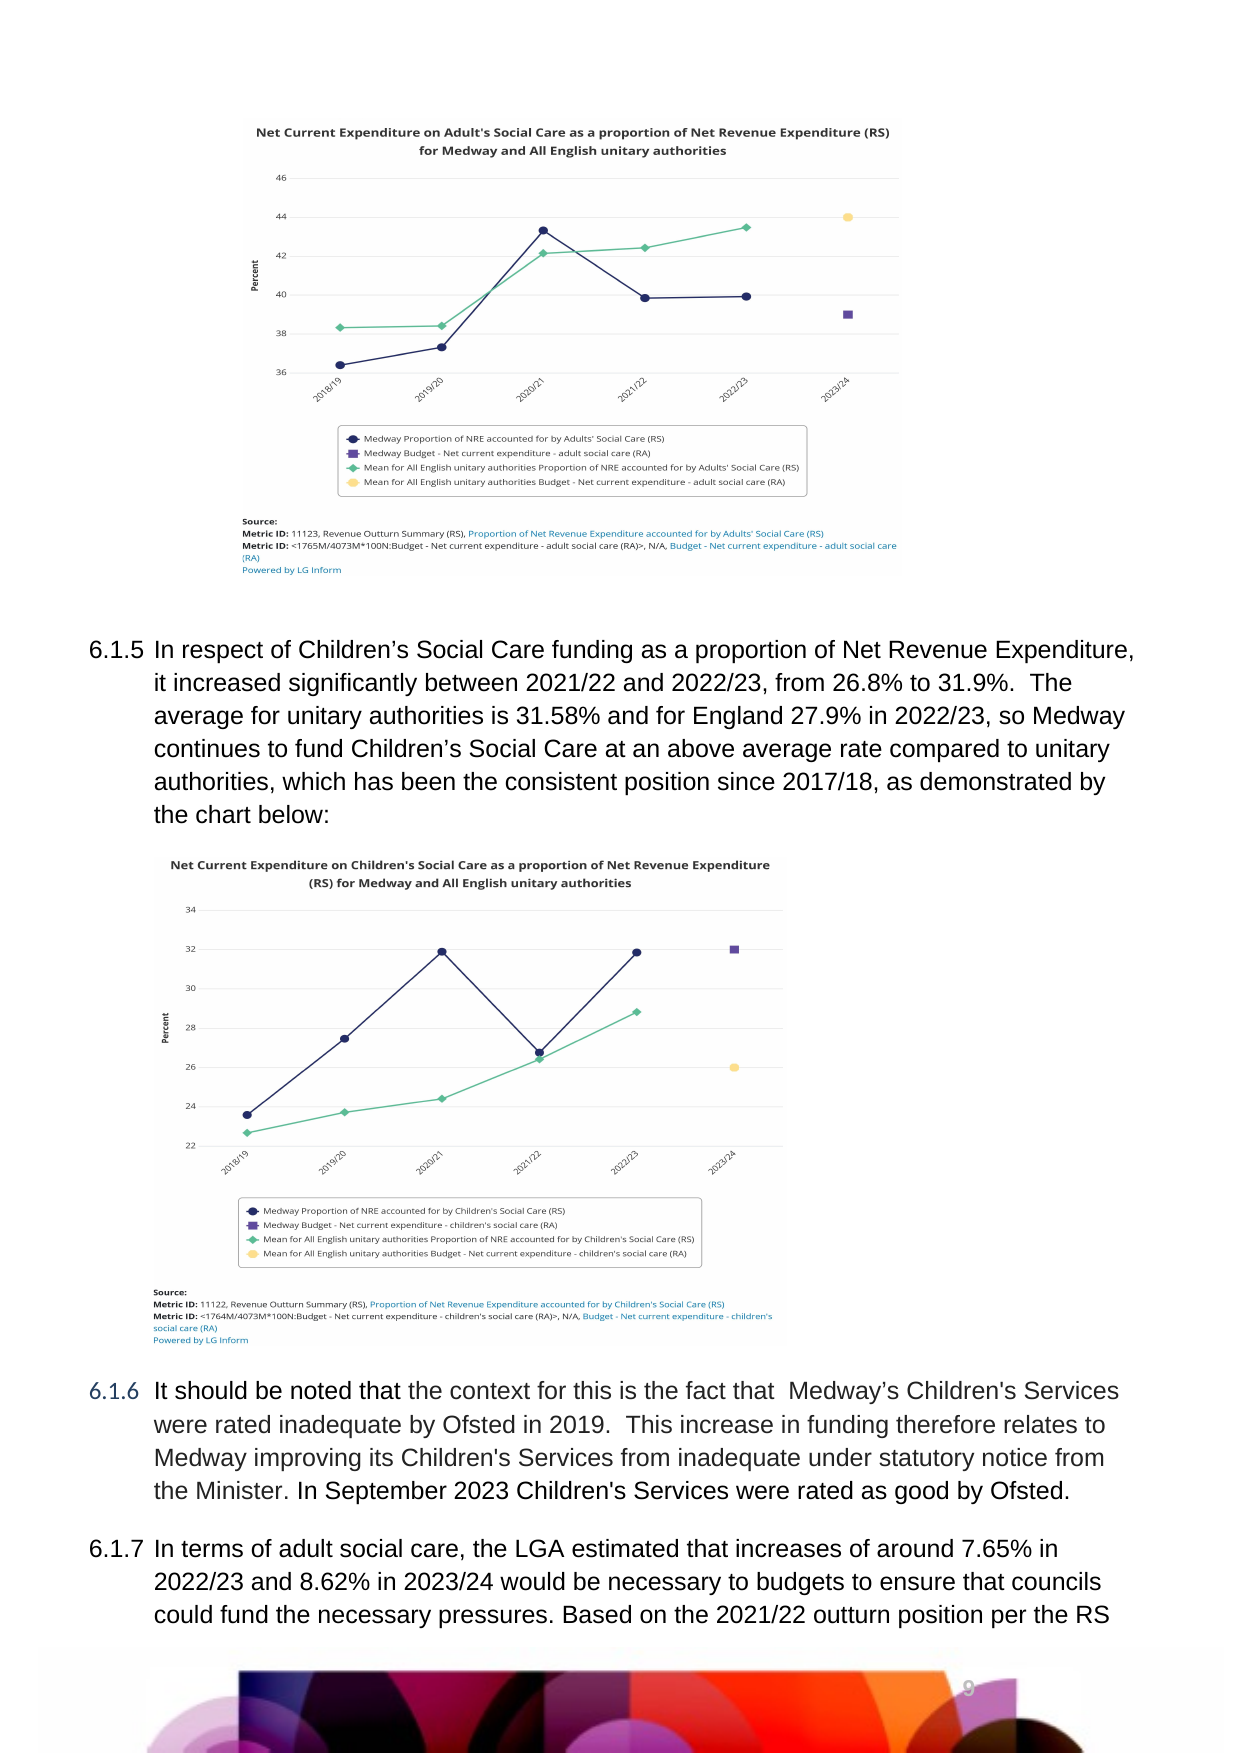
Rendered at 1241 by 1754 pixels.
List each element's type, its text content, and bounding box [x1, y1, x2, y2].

subtitle It should be noted that the context for this is the fact that Medway’s Children's Services were rated inadequate by Ofsted in 2019. This increase in funding therefore relates to Medway improving its Children's Services from inadequate under statutory notice from the Minister. In September 2023 Children's Services were rated as good by Ofsted. [88, 1375, 1137, 1504]
subtitle In respect of Children’s Social Care funding as a proportion of Net Revenue Expenditure, it increased significantly between 2021/22 and 2022/23, from 26.8% to 31.9%. The average for unitary authorities is 31.58% and for England 27.9% in 2022/23, so Medway continues to fund Children’s Social Care at an above average rate compared to unitary authorities, which has been the consistent position since 2017/18, as demonstrated by the chart below: [88, 635, 1137, 829]
picture [38, 1647, 1224, 1753]
picture [153, 857, 787, 1346]
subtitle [88, 1534, 1137, 1628]
picture [242, 118, 903, 576]
